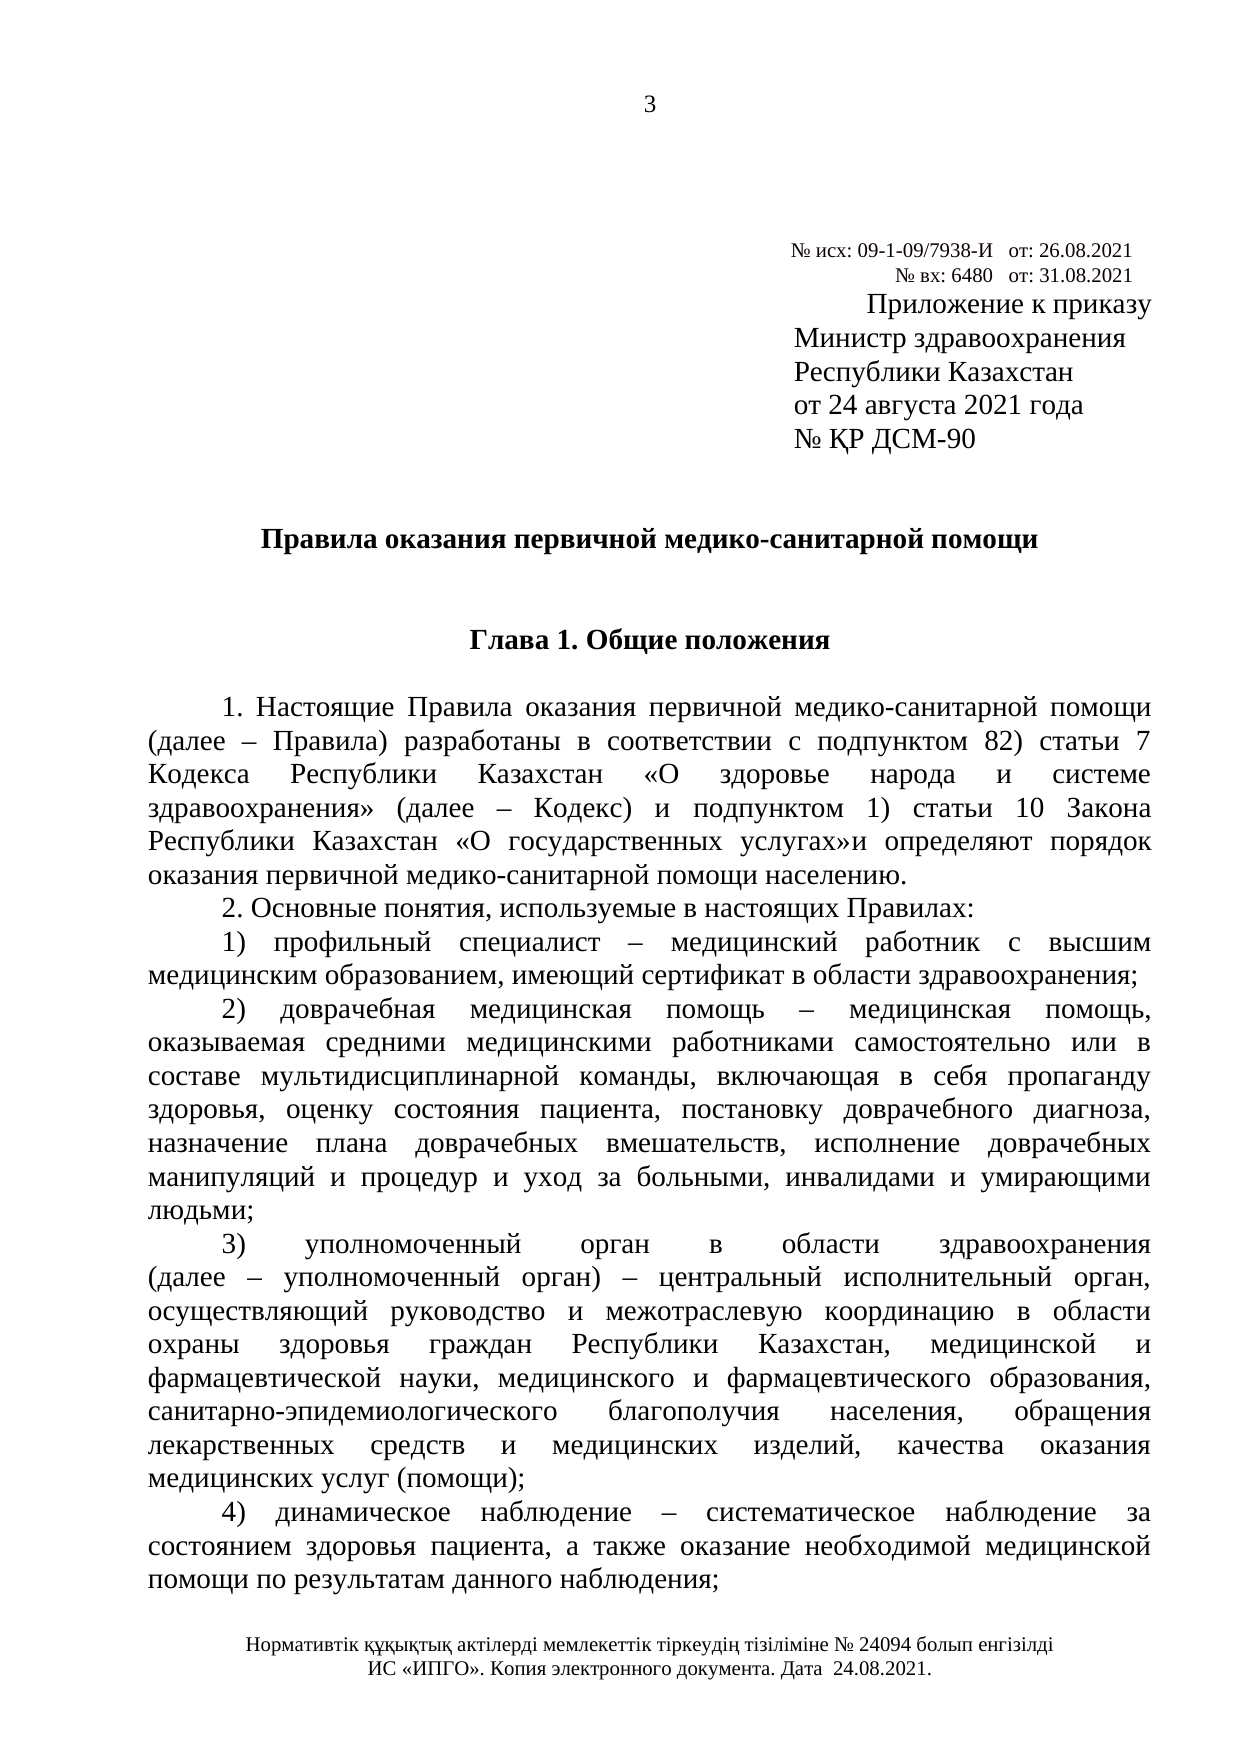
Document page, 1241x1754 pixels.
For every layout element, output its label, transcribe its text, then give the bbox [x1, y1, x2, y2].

text Правила оказания первичной медико-санитарной помощи [148, 521, 1152, 555]
text 4) динамическое наблюдение – систематическое наблюдение за состоянием здоровья пациента, а также оказание необходимой медицинской помощи по результатам данного наблюдения; [148, 1494, 1152, 1595]
text 3) уполномоченный орган в области здравоохранения (далее – уполномоченный орган) – центральный исполнительный орган, осуществляющий руководство и межотраслевую координацию в области охраны здоровья граждан Республики Казахстан, медицинской и фармацевтической науки, медицинского и фармацевтического образования, санитарно-эпидемиологического благополучия населения, обращения лекарственных средств и медицинских изделий, качества оказания медицинских услуг (помощи); [148, 1226, 1152, 1494]
text 2. Основные понятия, используемые в настоящих Правилах: [148, 890, 1152, 924]
text 2) доврачебная медицинская помощь – медицинская помощь, оказываемая средними медицинскими работниками самостоятельно или в составе мультидисциплинарной команды, включающая в себя пропаганду здоровья, оценку состояния пациента, постановку доврачебного диагноза, назначение плана доврачебных вмешательств, исполнение доврачебных манипуляций и процедур и уход за больными, инвалидами и умирающими людьми; [148, 991, 1152, 1226]
table_cell Министр здравоохранения Республики Казахстан от 24 августа 2021 года № ҚР ДСМ-90 [756, 320, 1163, 454]
text 1) профильный специалист – медицинский работник с высшим медицинским образованием, имеющий сертификат в области здравоохранения; [148, 924, 1152, 991]
text Глава 1. Общие положения [148, 622, 1152, 656]
text 1. Настоящие Правила оказания первичной медико-санитарной помощи (далее – Правила) разработаны в соответствии с подпунктом 82) статьи 7 Кодекса Республики Казахстан «О здоровье народа и системе здравоохранения» (далее – Кодекс) и подпунктом 1) статьи 10 Закона Республики Казахстан «О государственных услугах»и определяют порядок оказания первичной медико-санитарной помощи населению. [148, 689, 1152, 890]
table_header Приложение к приказу [756, 239, 1163, 320]
